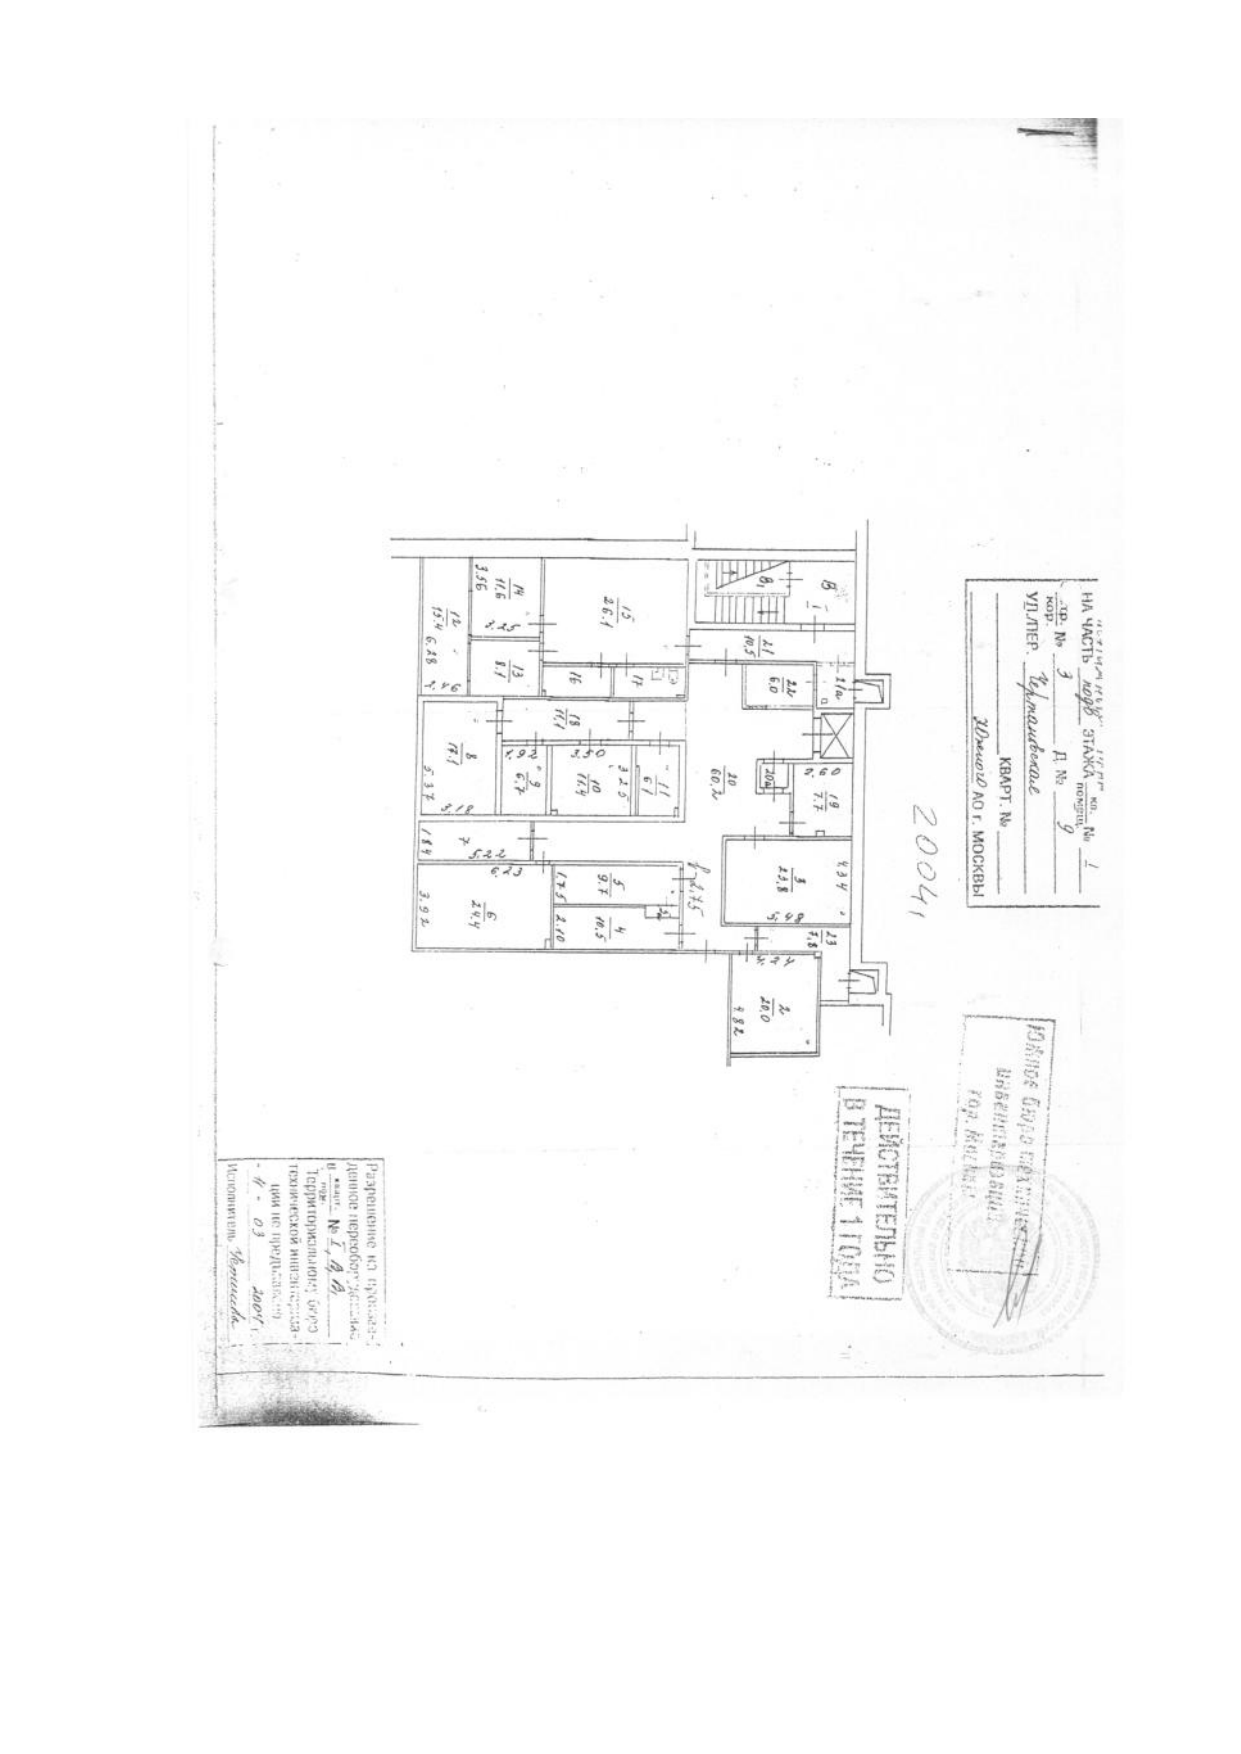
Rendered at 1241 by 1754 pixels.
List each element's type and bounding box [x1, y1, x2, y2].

picture [177, 118, 1151, 1433]
